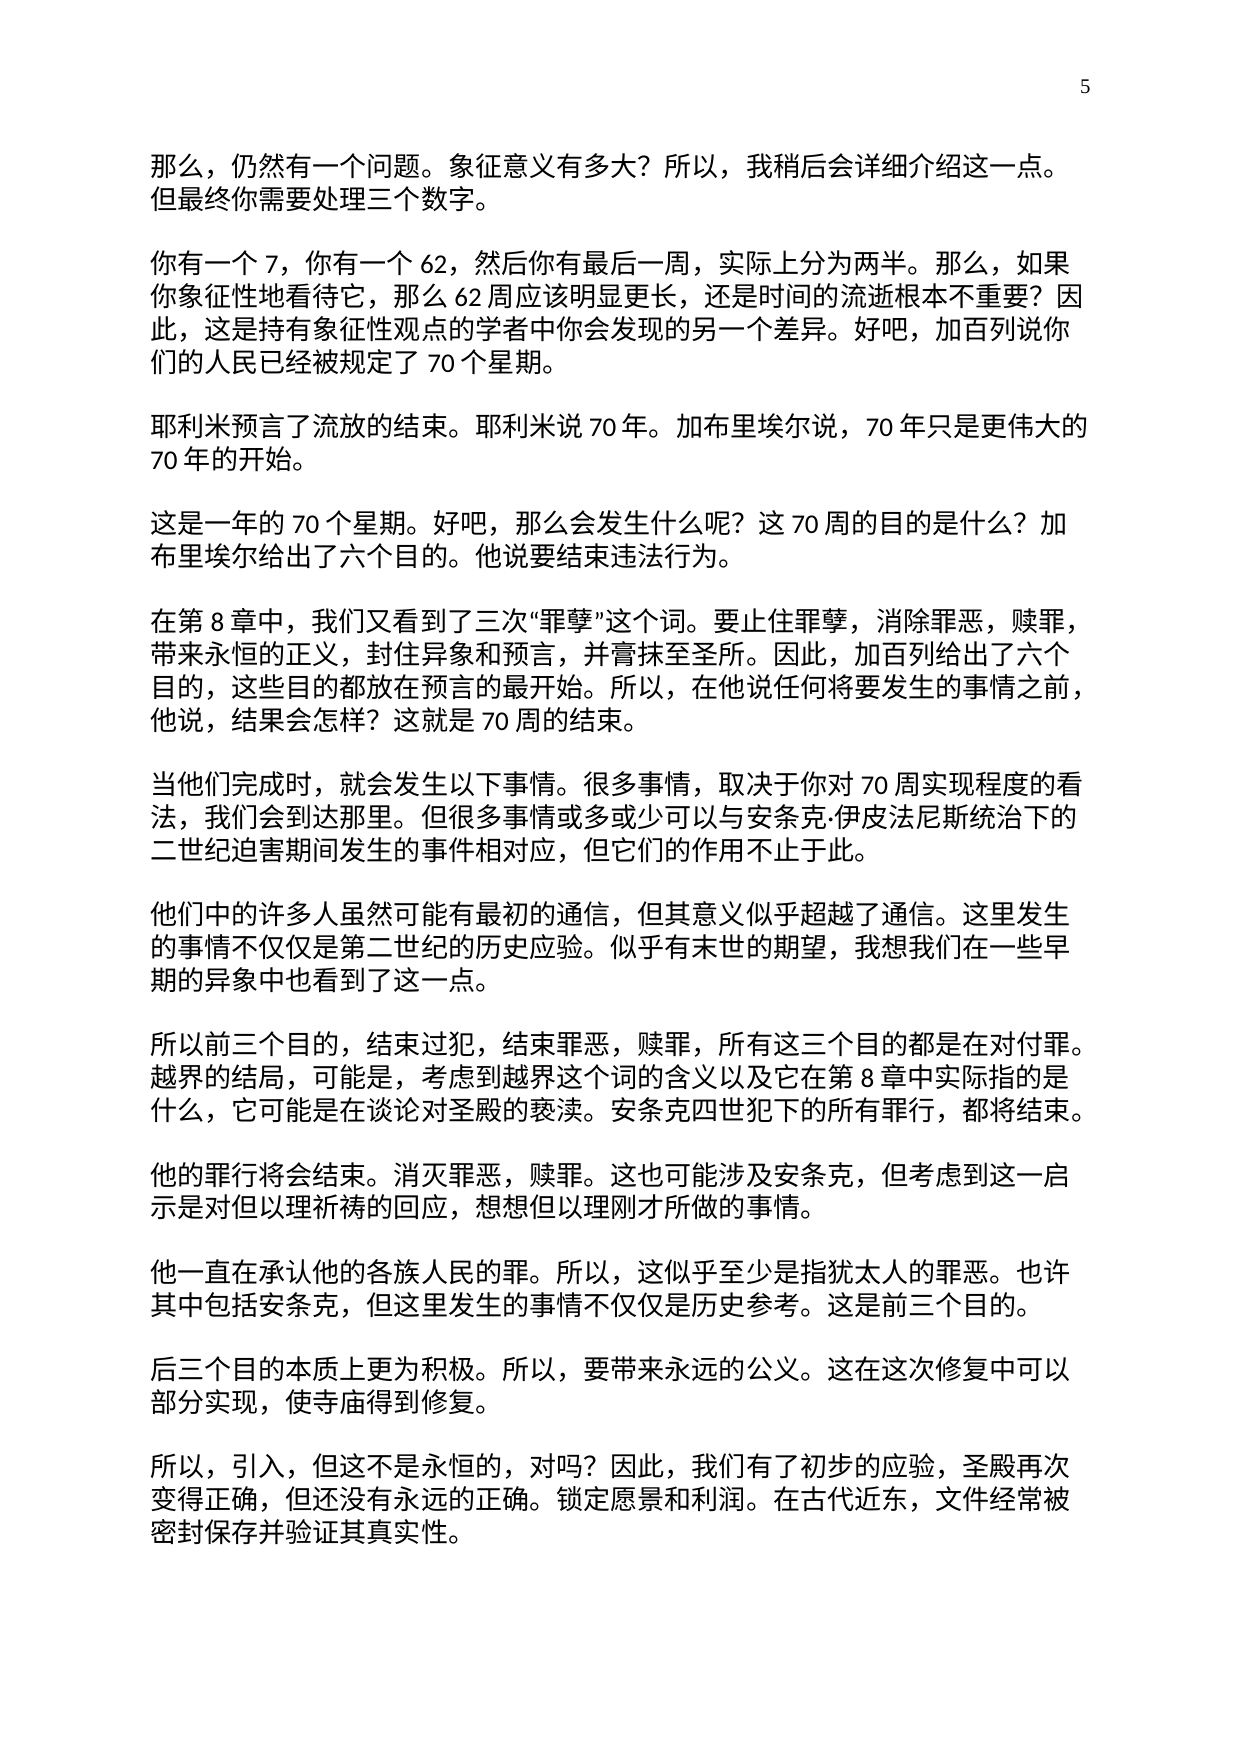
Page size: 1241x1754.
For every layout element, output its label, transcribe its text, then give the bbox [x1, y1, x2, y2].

text 所以前三个目的，结束过犯，结束罪恶，赎罪，所有这三个目的都是在对付罪。越界的结局，可能是，考虑到越界这个词的含义以及它在第 8 章中实际指的是什么，它可能是在谈论对圣殿的亵渎。安条克四世犯下的所有罪行，都将结束。 [150, 1028, 1090, 1127]
text 耶利米预言了流放的结束。耶利米说70年。加布里埃尔说，70 年只是更伟大的 70 年的开始。 [150, 410, 1090, 476]
text 当他们完成时，就会发生以下事情。很多事情，取决于你对 70 周实现程度的看法，我们会到达那里。但很多事情或多或少可以与安条克·伊皮法尼斯统治下的二世纪迫害期间发生的事件相对应，但它们的作用不止于此。 [150, 768, 1090, 867]
text 所以，引入，但这不是永恒的，对吗？因此，我们有了初步的应验，圣殿再次变得正确，但还没有永远的正确。锁定愿景和利润。在古代近东，文件经常被密封保存并验证其真实性。 [150, 1450, 1090, 1549]
text 后三个目的本质上更为积极。所以，要带来永远的公义。这在这次修复中可以部分实现，使寺庙得到修复。 [150, 1353, 1090, 1419]
text 他的罪行将会结束。消灭罪恶，赎罪。这也可能涉及安条克，但考虑到这一启示是对但以理祈祷的回应，想想但以理刚才所做的事情。 [150, 1159, 1090, 1225]
text 那么，仍然有一个问题。象征意义有多大？所以，我稍后会详细介绍这一点。但最终你需要处理三个数字。 [150, 150, 1090, 216]
text 这是一年的 70 个星期。好吧，那么会发生什么呢？这70周的目的是什么？加布里埃尔给出了六个目的。他说要结束违法行为。 [150, 508, 1090, 574]
text 他们中的许多人虽然可能有最初的通信，但其意义似乎超越了通信。这里发生的事情不仅仅是第二世纪的历史应验。似乎有末世的期望，我想我们在一些早期的异象中也看到了这一点。 [150, 898, 1090, 997]
text 你有一个 7，你有一个 62，然后你有最后一周，实际上分为两半。那么，如果你象征性地看待它，那么 62 周应该明显更长，还是时间的流逝根本不重要？因此，这是持有象征性观点的学者中你会发现的另一个差异。好吧，加百列说你们的人民已经被规定了 70 个星期。 [150, 247, 1090, 379]
text 在第 8 章中，我们又看到了三次“罪孽”这个词。要止住罪孽，消除罪恶，赎罪，带来永恒的正义，封住异象和预言，并膏抹至圣所。因此，加百列给出了六个目的，这些目的都放在预言的最开始。所以，在他说任何将要发生的事情之前，他说，结果会怎样？这就是 70 周的结束。 [150, 605, 1090, 737]
text 他一直在承认他的各族人民的罪。所以，这似乎至少是指犹太人的罪恶。也许其中包括安条克，但这里发生的事情不仅仅是历史参考。这是前三个目的。 [150, 1256, 1090, 1322]
